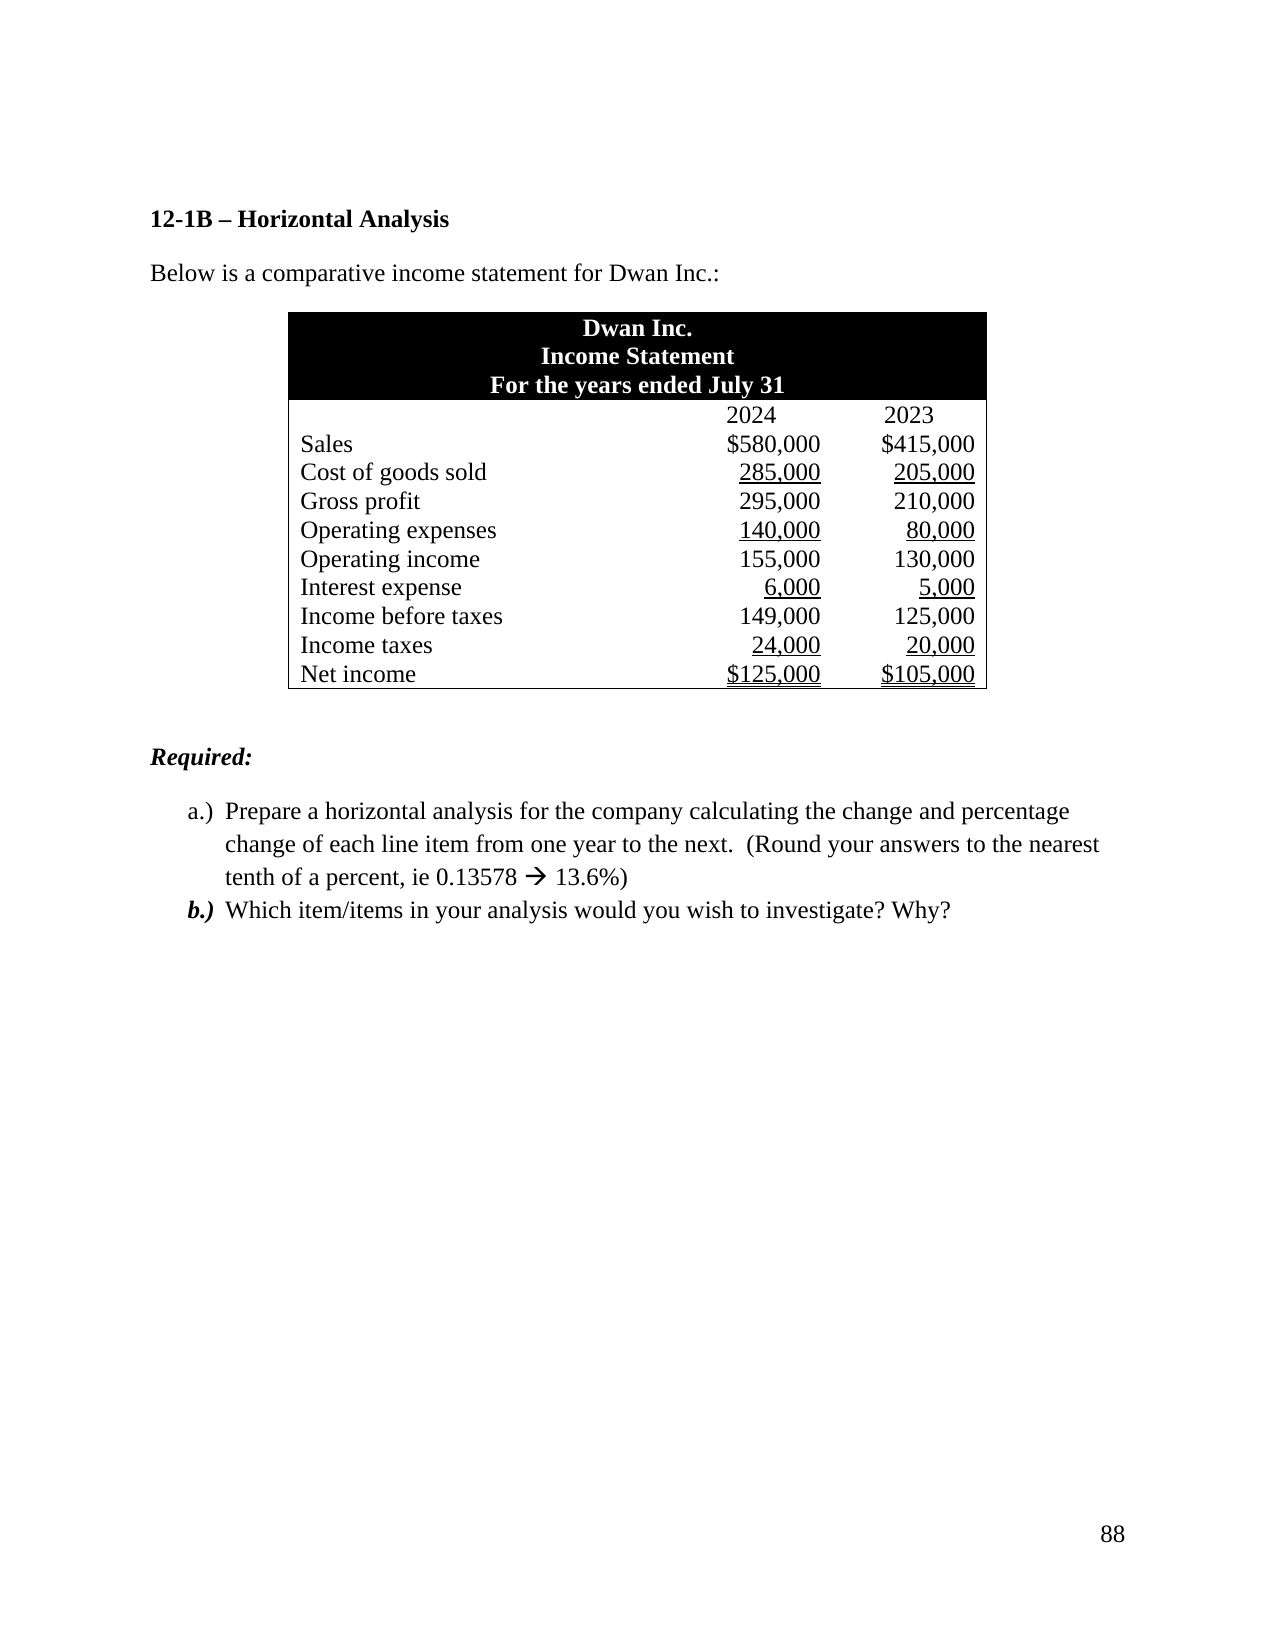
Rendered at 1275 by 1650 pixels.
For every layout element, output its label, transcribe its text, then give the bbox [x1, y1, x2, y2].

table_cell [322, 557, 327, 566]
text Required: [150, 742, 1125, 771]
list Which item/items in your analysis would you wish to investigate? Why? [187, 895, 1125, 924]
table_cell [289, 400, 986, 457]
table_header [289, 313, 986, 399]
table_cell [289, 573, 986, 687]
text Below is a comparative income statement for Dwan Inc.: [150, 258, 1125, 286]
text 12-1B – Horizontal Analysis [150, 204, 1125, 233]
list Prepare a horizontal analysis for the company calculating the change and percentage change of each line item from one year to the next. (Round your answers to the nearest tenth of a percent, ie 0.13578 13.6%) [187, 796, 1125, 891]
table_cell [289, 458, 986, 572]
